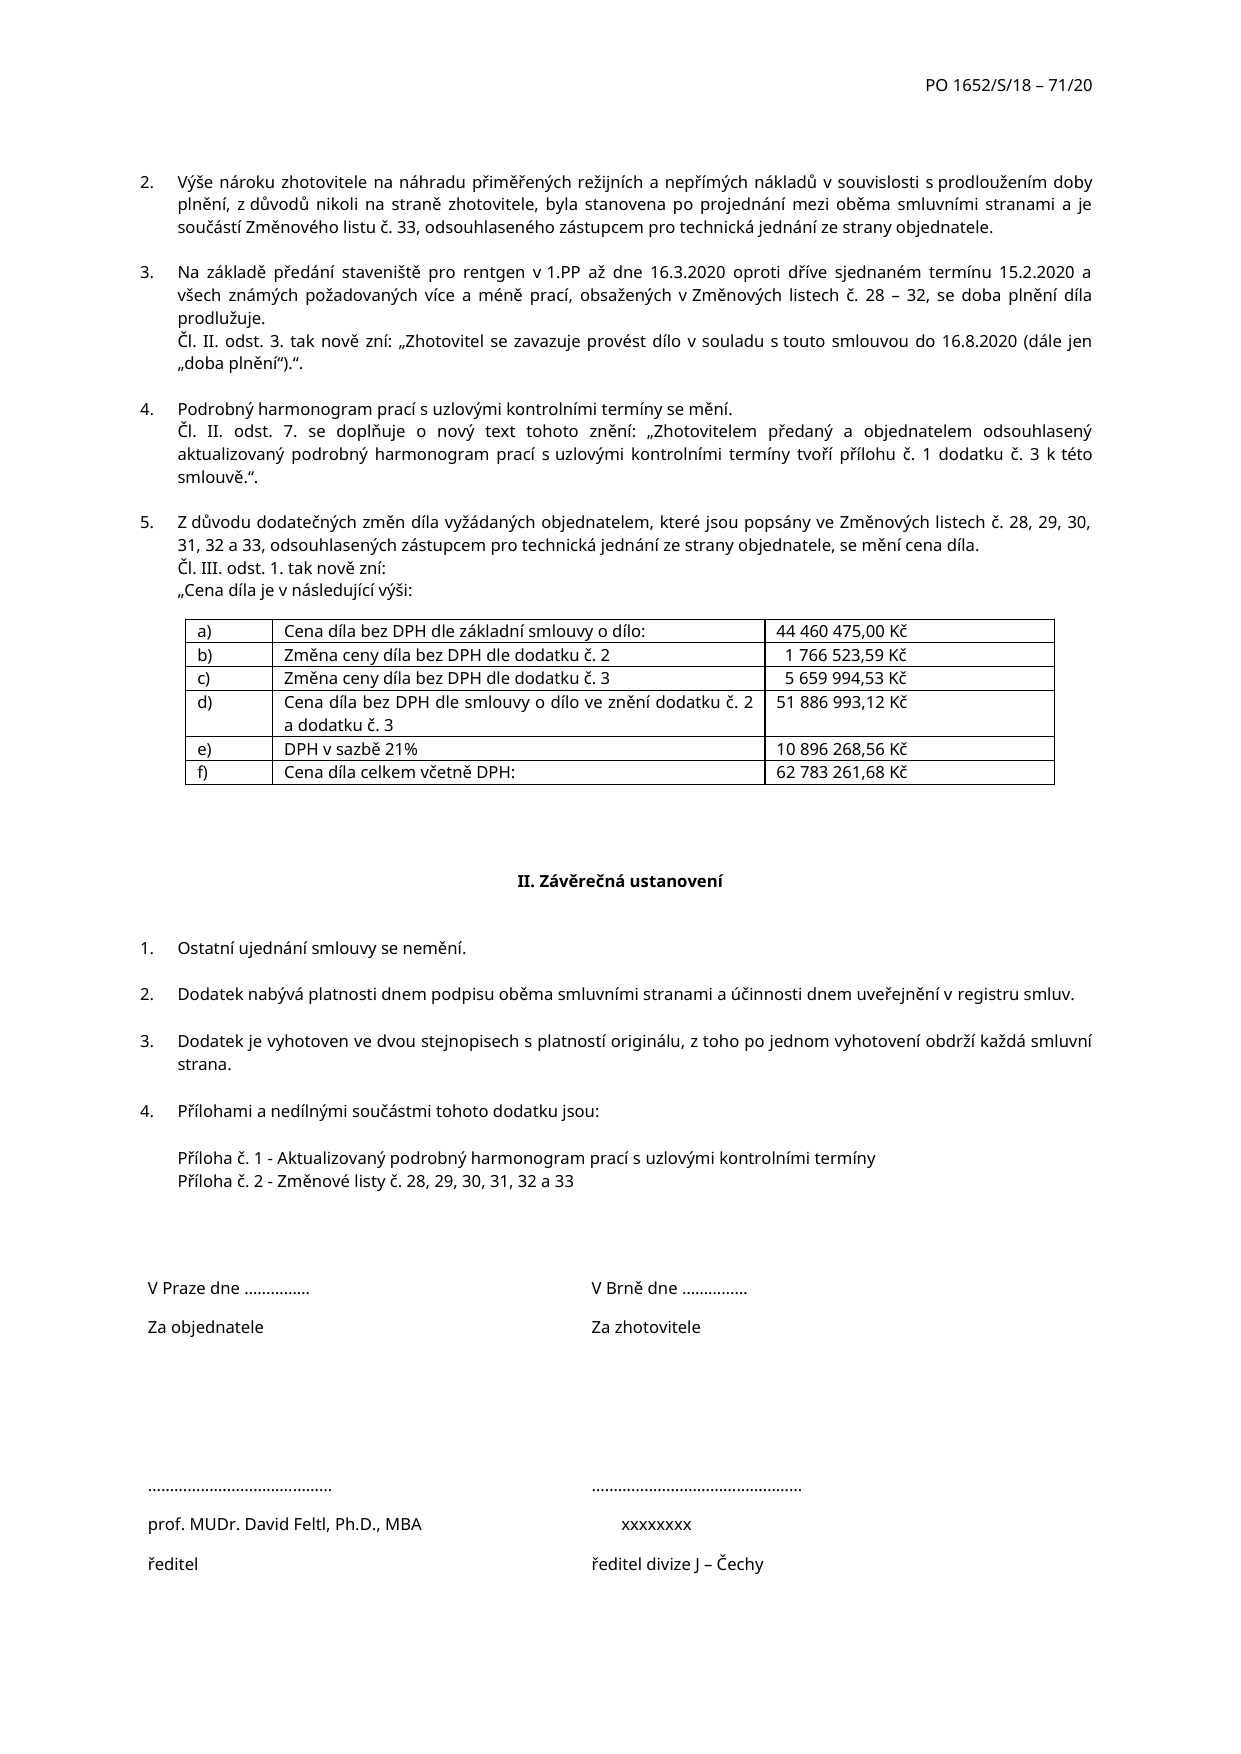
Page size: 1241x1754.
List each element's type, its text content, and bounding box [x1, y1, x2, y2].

table_cell 10 896 268,56 Kč [766, 737, 1054, 760]
list Dodatek je vyhotoven ve dvou stejnopisech s platností originálu, z toho po jednom vyhotovení obdrží každá smluvní strana. [140, 1029, 1093, 1075]
list Čl. III. odst. 1. tak nově zní: [177, 556, 1093, 579]
table_cell Cena díla bez DPH dle smlouvy o dílo ve znění dodatku č. 2 a dodatku č. 3 [273, 691, 764, 736]
list Ostatní ujednání smlouvy se nemění. [140, 937, 1093, 959]
list Z důvodu dodatečných změn díla vyžádaných objednatelem, které jsou popsány ve Změnových listech č. 28, 29, 30, 31, 32 a 33, odsouhlasených zástupcem pro technická jednání ze strany objednatele, se mění cena díla. [140, 511, 1093, 556]
text V Praze dne …………… V Brně dne …………… [148, 1277, 1093, 1299]
list Na základě předání staveniště pro rentgen v 1.PP až dne 16.3.2020 oproti dříve sjednaném termínu 15.2.2020 a všech známých požadovaných více a méně prací, obsažených v Změnových listech č. 28 – 32, se doba plnění díla prodlužuje. [140, 261, 1093, 329]
table_header Cena díla bez DPH dle základní smlouvy o dílo: [273, 620, 764, 642]
table_cell 51 886 993,12 Kč [766, 691, 1054, 736]
text ředitel ředitel divize J – Čechy [148, 1552, 1093, 1575]
table_cell Změna ceny díla bez DPH dle dodatku č. 3 [273, 667, 764, 690]
list Čl. II. odst. 7. se doplňuje o nový text tohoto znění: „Zhotovitelem předaný a objednatelem odsouhlasený aktualizovaný podrobný harmonogram prací s uzlovými kontrolními termíny tvoří přílohu č. 1 dodatku č. 3 k této smlouvě.“. [177, 420, 1093, 488]
table_cell f) [186, 761, 272, 784]
list Dodatek nabývá platnosti dnem podpisu oběma smluvními stranami a účinnosti dnem uveřejnění v registru smluv. [140, 982, 1093, 1005]
table_cell 62 783 261,68 Kč [766, 761, 1054, 784]
list Příloha č. 2 - Změnové listy č. 28, 29, 30, 31, 32 a 33 [177, 1169, 1093, 1192]
list „Cena díla je v následující výši: [177, 579, 1093, 602]
table_cell e) [186, 737, 272, 760]
table_cell d) [186, 691, 272, 736]
table_cell Změna ceny díla bez DPH dle dodatku č. 2 [273, 643, 764, 666]
table_cell Cena díla celkem včetně DPH: [273, 761, 764, 784]
table_cell DPH v sazbě 21% [273, 737, 764, 760]
table_cell c) [186, 667, 272, 690]
list Výše nároku zhotovitele na náhradu přiměřených režijních a nepřímých nákladů v souvislosti s prodloužením doby plnění, z důvodů nikoli na straně zhotovitele, byla stanovena po projednání mezi oběma smluvními stranami a je součástí Změnového listu č. 33, odsouhlaseného zástupcem pro technická jednání ze strany objednatele. [140, 170, 1093, 238]
table_cell 5 659 994,53 Kč [766, 667, 1054, 690]
list Podrobný harmonogram prací s uzlovými kontrolními termíny se mění. [140, 397, 1093, 420]
list Čl. II. odst. 3. tak nově zní: „Zhotovitel se zavazuje provést dílo v souladu s touto smlouvou do 16.8.2020 (dále jen „doba plnění“).“. [177, 329, 1093, 375]
text II. Závěrečná ustanovení [148, 869, 1093, 892]
table_cell b) [186, 643, 272, 666]
text …………………………………… ………………………………………… [148, 1474, 1093, 1496]
table_header a) [186, 620, 272, 642]
text prof. MUDr. David Feltl, Ph.D., MBA xxxxxxxx [148, 1513, 1093, 1536]
list Přílohami a nedílnými součástmi tohoto dodatku jsou: [140, 1099, 1093, 1122]
text Za objednatele Za zhotovitele [148, 1316, 1093, 1339]
table_cell 1 766 523,59 Kč [766, 643, 1054, 666]
list Příloha č. 1 - Aktualizovaný podrobný harmonogram prací s uzlovými kontrolními termíny [177, 1147, 1093, 1169]
table_header 44 460 475,00 Kč [766, 620, 1054, 642]
